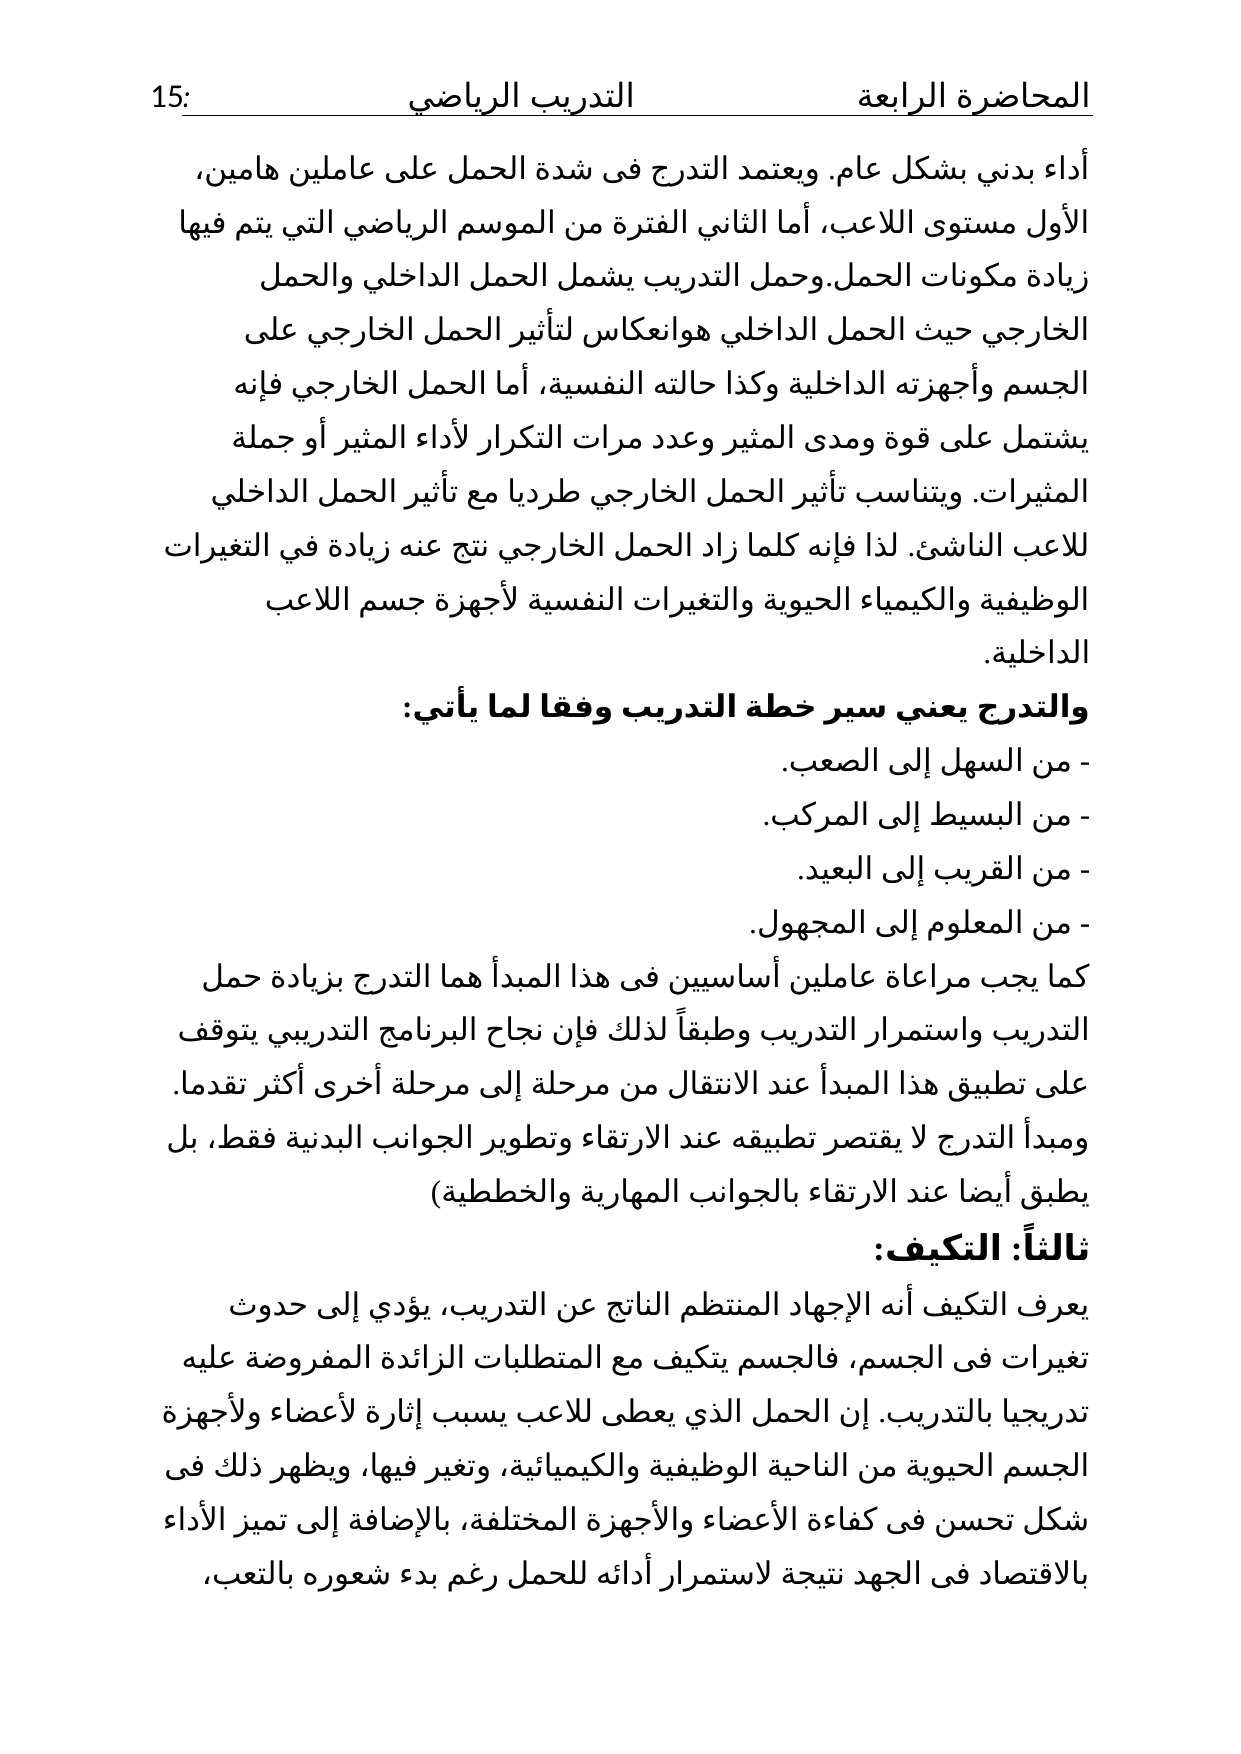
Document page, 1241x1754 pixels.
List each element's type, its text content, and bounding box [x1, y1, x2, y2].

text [150, 1227, 1090, 1591]
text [150, 150, 1090, 940]
text كما يجب مراعاة عاملين أساسيين فى هذا المبدأ هما التدرج بزيادة حمل التدريب واستمرار التدريب وطبقاً لذلك فإن نجاح البرنامج التدريبي يتوقف على تطبيق هذا المبدأ عند الانتقال من مرحلة إلى مرحلة أخرى أكثر تقدما. ومبدأ التدرج لا يقتصر تطبيقه عند الارتقاء وتطوير الجوانب البدنية فقط، بل يطبق أيضا عند الارتقاء بالجوانب المهارية والخططية) [150, 958, 1090, 1209]
